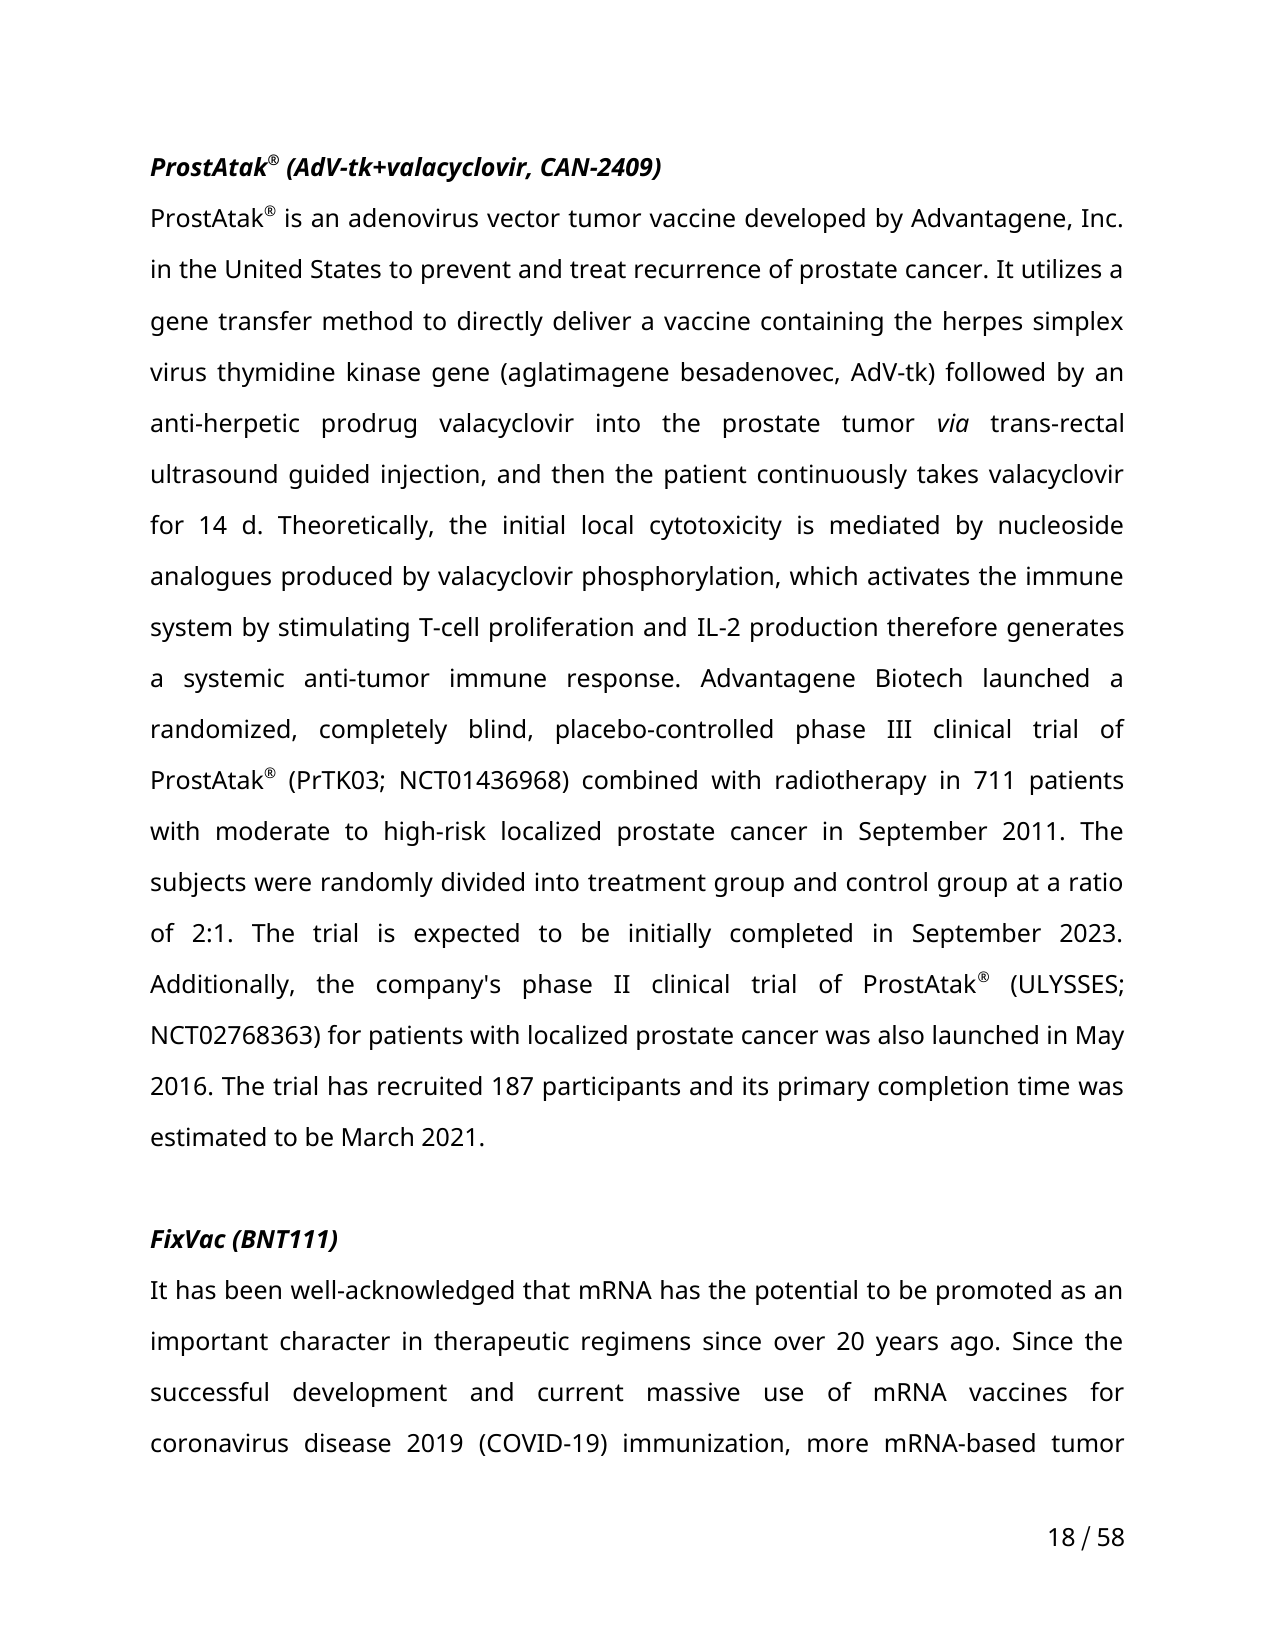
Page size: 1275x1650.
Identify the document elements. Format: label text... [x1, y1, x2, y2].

text FixVac (BNT111) [150, 1222, 1125, 1256]
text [150, 1273, 1125, 1460]
text ProstAtak® is an adenovirus vector tumor vaccine developed by Advantagene, Inc. in the United States to prevent and treat recurrence of prostate cancer. It utilizes a gene transfer method to directly deliver a vaccine containing the herpes simplex virus thymidine kinase gene (aglatimagene besadenovec, AdV-tk) followed by an anti-herpetic prodrug valacyclovir into the prostate tumor via trans-rectal ultrasound guided injection, and then the patient continuously takes valacyclovir for 14 d. Theoretically, the initial local cytotoxicity is mediated by nucleoside analogues produced by valacyclovir phosphorylation, which activates the immune system by stimulating T-cell proliferation and IL-2 production therefore generates a systemic anti-tumor immune response. Advantagene Biotech launched a randomized, completely blind, placebo-controlled phase III clinical trial of ProstAtak® (PrTK03; NCT01436968) combined with radiotherapy in 711 patients with moderate to high-risk localized prostate cancer in September 2011. The subjects were randomly divided into treatment group and control group at a ratio of 2:1. The trial is expected to be initially completed in September 2023. Additionally, the company's phase II clinical trial of ProstAtak® (ULYSSES; NCT02768363) for patients with localized prostate cancer was also launched in May 2016. The trial has recruited 187 participants and its primary completion time was estimated to be March 2021. [150, 201, 1125, 1154]
text ProstAtak® (AdV-tk+valacyclovir, CAN-2409) [150, 150, 1125, 184]
